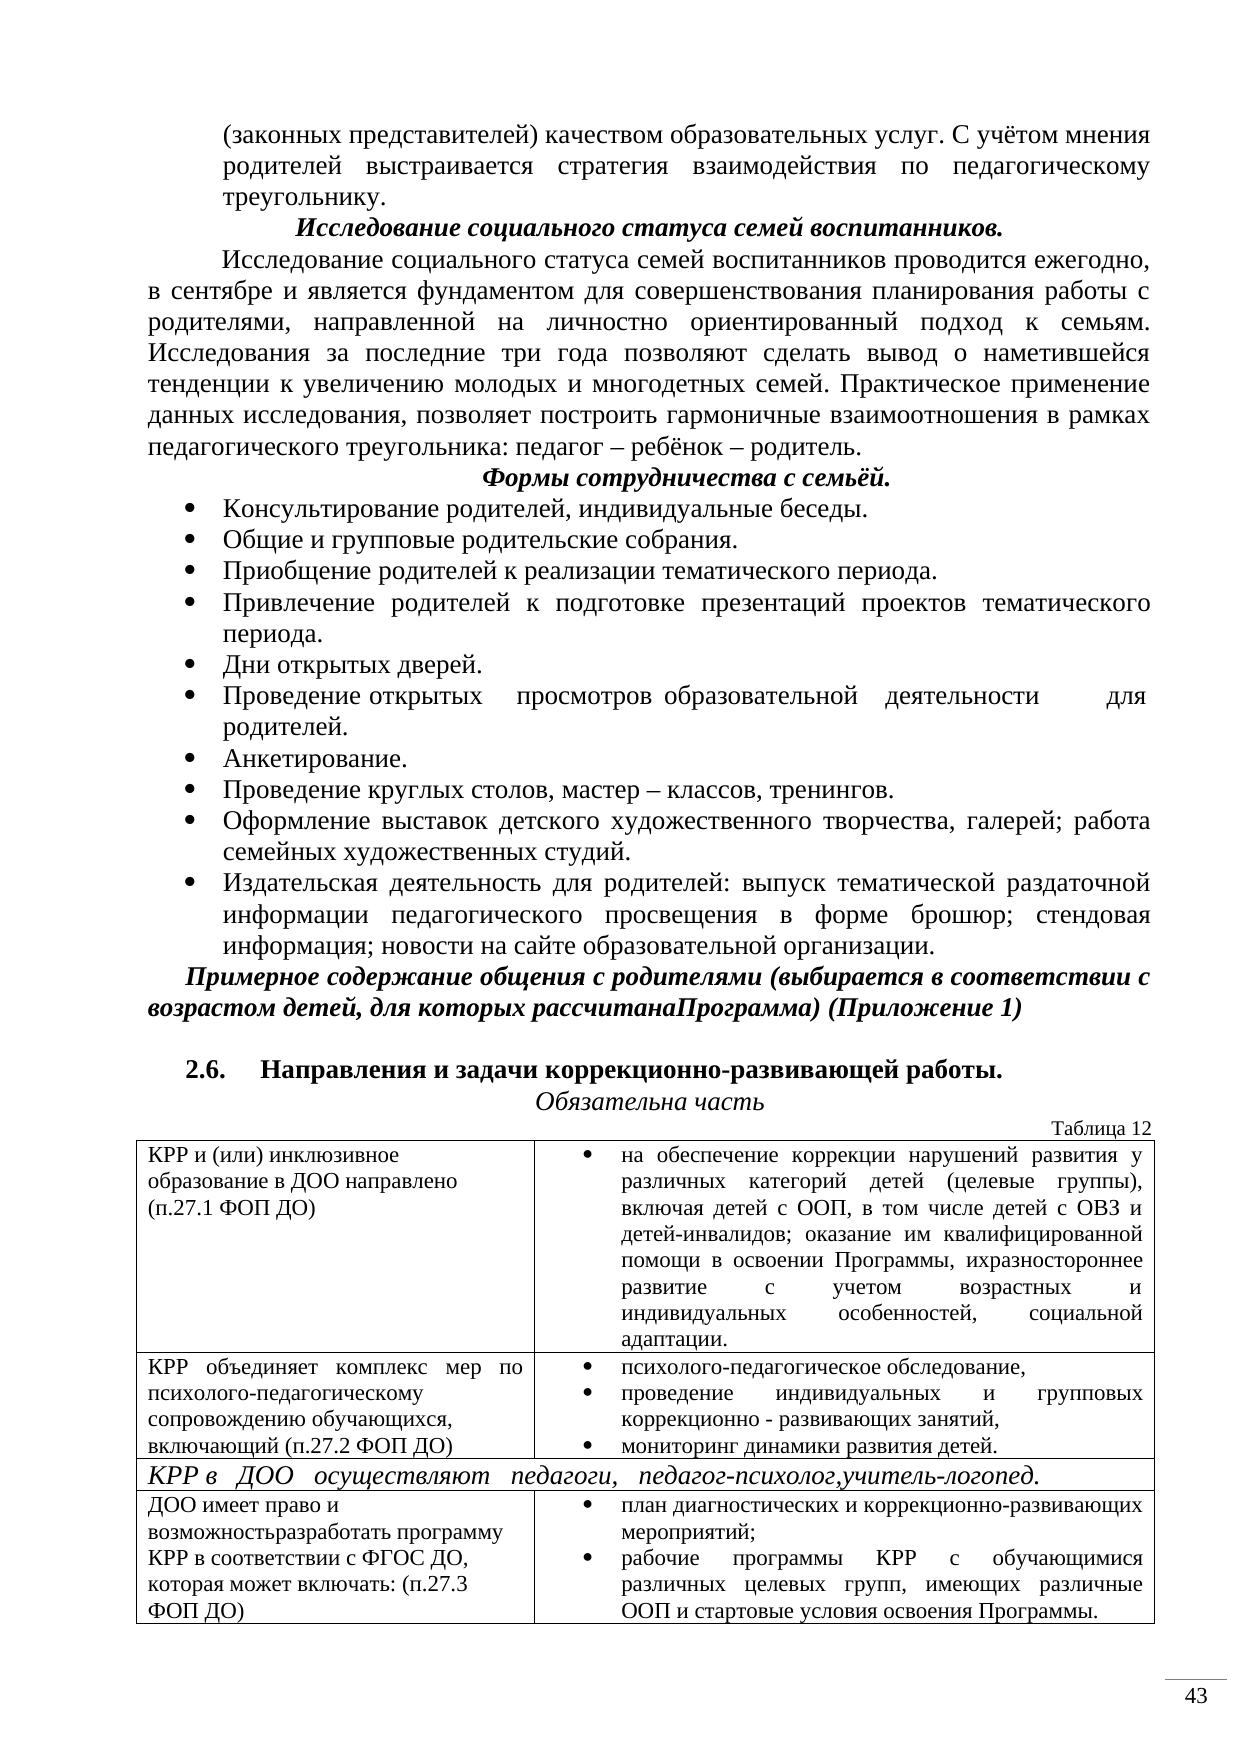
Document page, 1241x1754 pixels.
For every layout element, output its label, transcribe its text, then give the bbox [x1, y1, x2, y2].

list Общие и групповые родительские собрания. [185, 523, 1152, 554]
list Привлечение родителей к подготовке презентаций проектов тематического периода. [185, 586, 1152, 648]
text Формы сотрудничества с семьёй. [148, 461, 1152, 492]
list Направления и задачи коррекционно-развивающей работы. [185, 1053, 1152, 1085]
list Приобщение родителей к реализации тематического периода. [185, 554, 1152, 586]
list Издательская деятельность для родителей: выпуск тематической раздаточной информации педагогического просвещения в форме брошюр; стендовая информация; новости на сайте образовательной организации. [185, 867, 1152, 960]
list Оформление выставок детского художественного творчества, галерей; работа семейных художественных студий. [185, 804, 1152, 867]
table_header на обеспечение коррекции нарушений развития у различных категорий детей (целевые группы), включая детей с ООП, в том числе детей с ОВЗ и детей-инвалидов; оказание им квалифицированной помощи в освоении Программы, ихразностороннее развитие с учетом возрастных и индивидуальных особенностей, социальной адаптации. [535, 1141, 1154, 1352]
table_cell КРР объединяет комплекс мер по психолого-педагогическому сопровождению обучающихся, включающий (п.27.2 ФОП ДО) [137, 1353, 534, 1458]
text Примерное содержание общения с родителями (выбирается в соответствии с возрастом детей, для которых рассчитанаПрограмма) (Приложение 1) [148, 960, 1152, 1022]
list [185, 118, 1152, 212]
text Таблица 12 [148, 1116, 1152, 1140]
list Проведение открытых просмотров образовательной деятельности для родителей. [185, 679, 1152, 742]
table_header КРР и (или) инклюзивное образование в ДОО направлено (п.27.1 ФОП ДО) [137, 1141, 534, 1352]
list Анкетирование. [185, 742, 1152, 773]
list Консультирование родителей, индивидуальные беседы. [185, 492, 1152, 523]
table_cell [535, 1491, 1154, 1623]
text Исследование социального статуса семей воспитанников проводится ежегодно, в сентябре и является фундаментом для совершенствования планирования работы с родителями, направленной на личностно ориентированный подход к семьям. Исследования за последние три года позволяют сделать вывод о наметившейся тенденции к увеличению молодых и многодетных семей. Практическое применение данных исследования, позволяет построить гармоничные взаимоотношения в рамках педагогического треугольника: педагог – ребёнок – родитель. [148, 243, 1152, 461]
text Исследование социального статуса семей воспитанников. [148, 212, 1152, 243]
table_cell КРР в ДОО осуществляют педагоги, педагог-психолог,учитель-логопед. [137, 1459, 1154, 1490]
list Дни открытых дверей. [185, 648, 1152, 679]
text Обязательна часть [148, 1085, 1152, 1116]
list Проведение круглых столов, мастер – классов, тренингов. [185, 773, 1152, 804]
table_cell психолого-педагогическое обследование, проведение индивидуальных и групповых коррекционно - развивающих занятий, мониторинг динамики развития детей. [535, 1353, 1154, 1458]
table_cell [137, 1491, 534, 1623]
